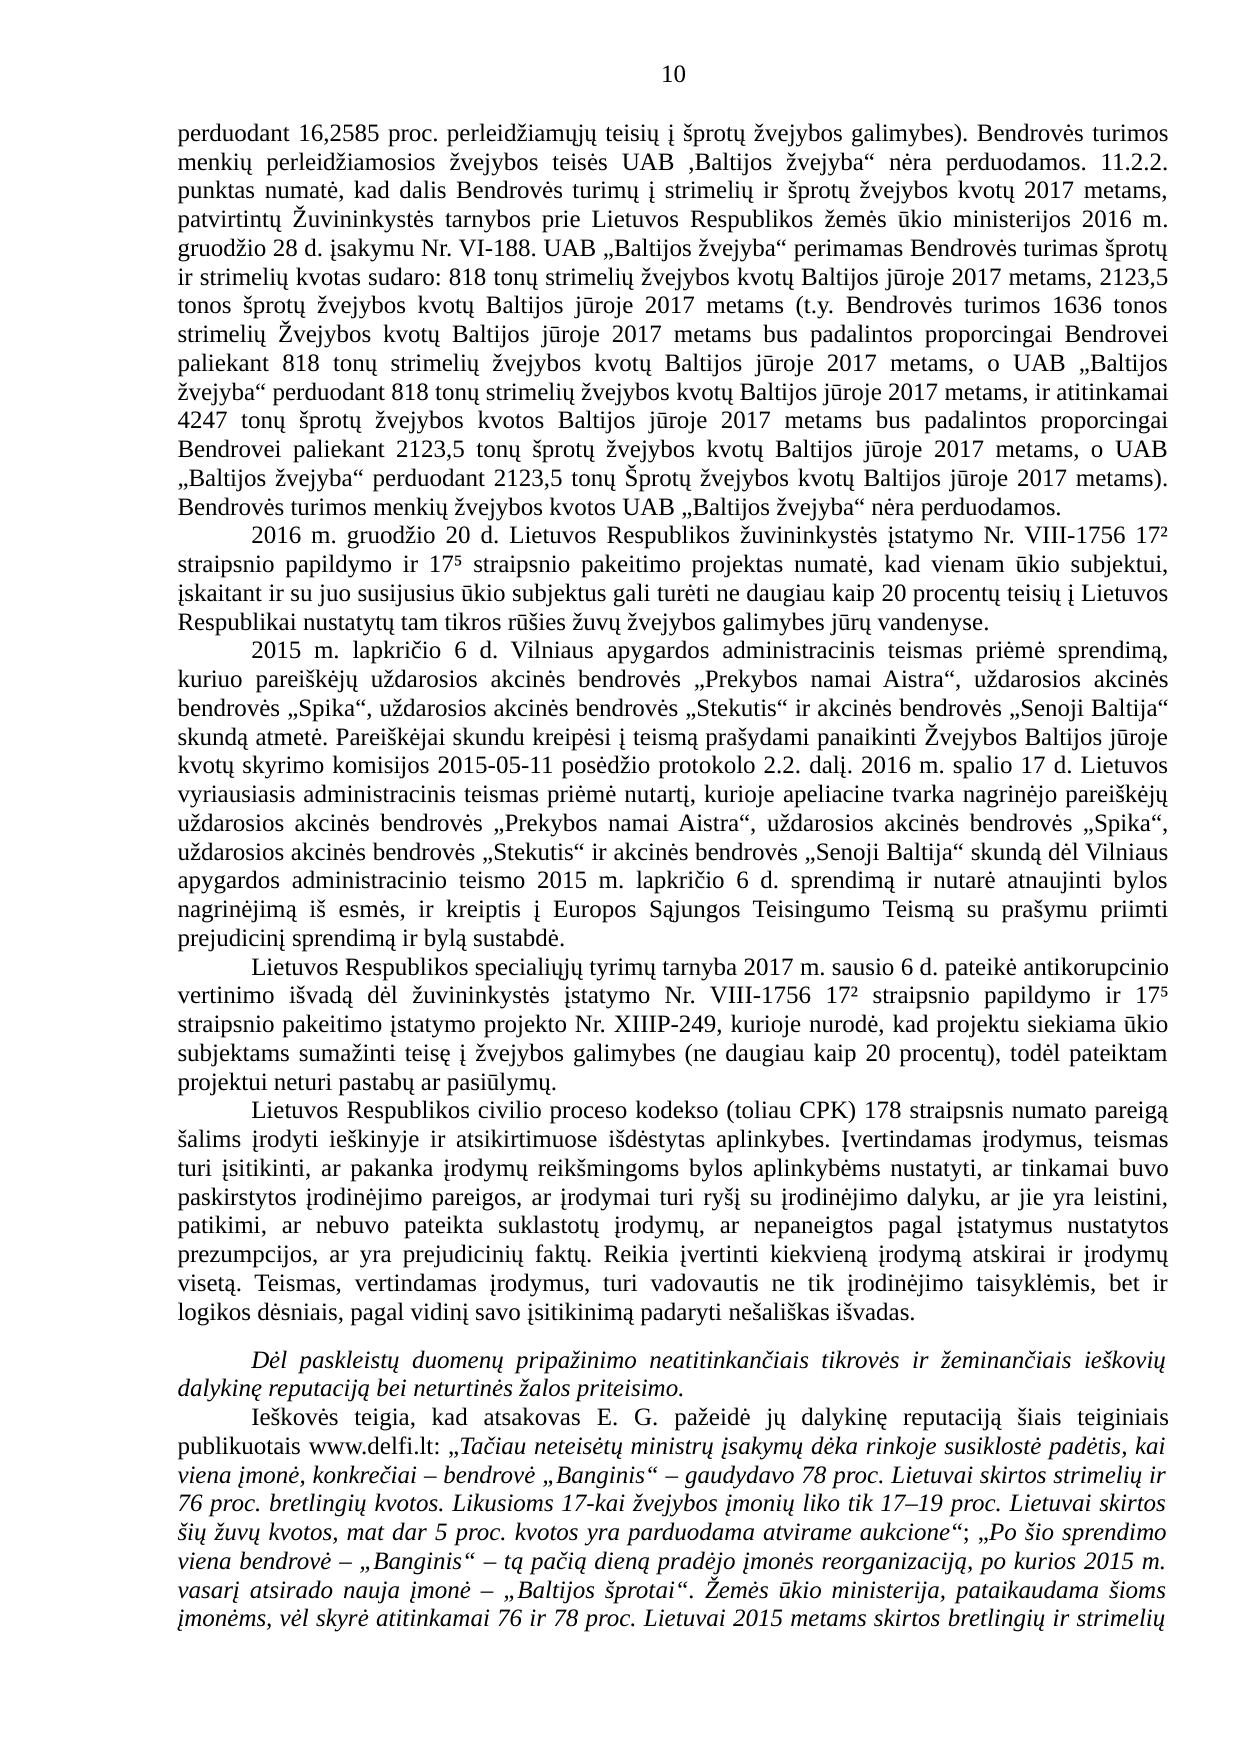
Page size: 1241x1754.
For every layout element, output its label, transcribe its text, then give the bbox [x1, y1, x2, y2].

text Dėl paskleistų duomenų pripažinimo neatitinkančiais tikrovės ir žeminančiais ieškovių dalykinę reputaciją bei neturtinės žalos priteisimo. [177, 1345, 1169, 1402]
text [177, 118, 1169, 521]
text 2015 m. lapkričio 6 d. Vilniaus apygardos administracinis teismas priėmė sprendimą, kuriuo pareiškėjų uždarosios akcinės bendrovės „Prekybos namai Aistra“, uždarosios akcinės bendrovės „Spika“, uždarosios akcinės bendrovės „Stekutis“ ir akcinės bendrovės „Senoji Baltija“ skundą atmetė. Pareiškėjai skundu kreipėsi į teismą prašydami panaikinti Žvejybos Baltijos jūroje kvotų skyrimo komisijos 2015-05-11 posėdžio protokolo 2.2. dalį. 2016 m. spalio 17 d. Lietuvos vyriausiasis administracinis teismas priėmė nutartį, kurioje apeliacine tvarka nagrinėjo pareiškėjų uždarosios akcinės bendrovės „Prekybos namai Aistra“, uždarosios akcinės bendrovės „Spika“, uždarosios akcinės bendrovės „Stekutis“ ir akcinės bendrovės „Senoji Baltija“ skundą dėl Vilniaus apygardos administracinio teismo 2015 m. lapkričio 6 d. sprendimą ir nutarė atnaujinti bylos nagrinėjimą iš esmės, ir kreiptis į Europos Sąjungos Teisingumo Teismą su prašymu priimti prejudicinį sprendimą ir bylą sustabdė. [177, 636, 1169, 952]
text 2016 m. gruodžio 20 d. Lietuvos Respublikos žuvininkystės įstatymo Nr. VIII-1756 17² straipsnio papildymo ir 17⁵ straipsnio pakeitimo projektas numatė, kad vienam ūkio subjektui, įskaitant ir su juo susijusius ūkio subjektus gali turėti ne daugiau kaip 20 procentų teisių į Lietuvos Respublikai nustatytų tam tikros rūšies žuvų žvejybos galimybes jūrų vandenyse. [177, 521, 1169, 636]
text Lietuvos Respublikos civilio proceso kodekso (toliau CPK) 178 straipsnis numato pareigą šalims įrodyti ieškinyje ir atsikirtimuose išdėstytas aplinkybes. Įvertindamas įrodymus, teismas turi įsitikinti, ar pakanka įrodymų reikšmingoms bylos aplinkybėms nustatyti, ar tinkamai buvo paskirstytos įrodinėjimo pareigos, ar įrodymai turi ryšį su įrodinėjimo dalyku, ar jie yra leistini, patikimi, ar nebuvo pateikta suklastotų įrodymų, ar nepaneigtos pagal įstatymus nustatytos prezumpcijos, ar yra prejudicinių faktų. Reikia įvertinti kiekvieną įrodymą atskirai ir įrodymų visetą. Teismas, vertindamas įrodymus, turi vadovautis ne tik įrodinėjimo taisyklėmis, bet ir logikos dėsniais, pagal vidinį savo įsitikinimą padaryti nešališkas išvadas. [177, 1096, 1169, 1326]
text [177, 1402, 1169, 1632]
text Lietuvos Respublikos specialiųjų tyrimų tarnyba 2017 m. sausio 6 d. pateikė antikorupcinio vertinimo išvadą dėl žuvininkystės įstatymo Nr. VIII-1756 17² straipsnio papildymo ir 17⁵ straipsnio pakeitimo įstatymo projekto Nr. XIIIP-249, kurioje nurodė, kad projektu siekiama ūkio subjektams sumažinti teisę į žvejybos galimybes (ne daugiau kaip 20 procentų), todėl pateiktam projektui neturi pastabų ar pasiūlymų. [177, 952, 1169, 1096]
